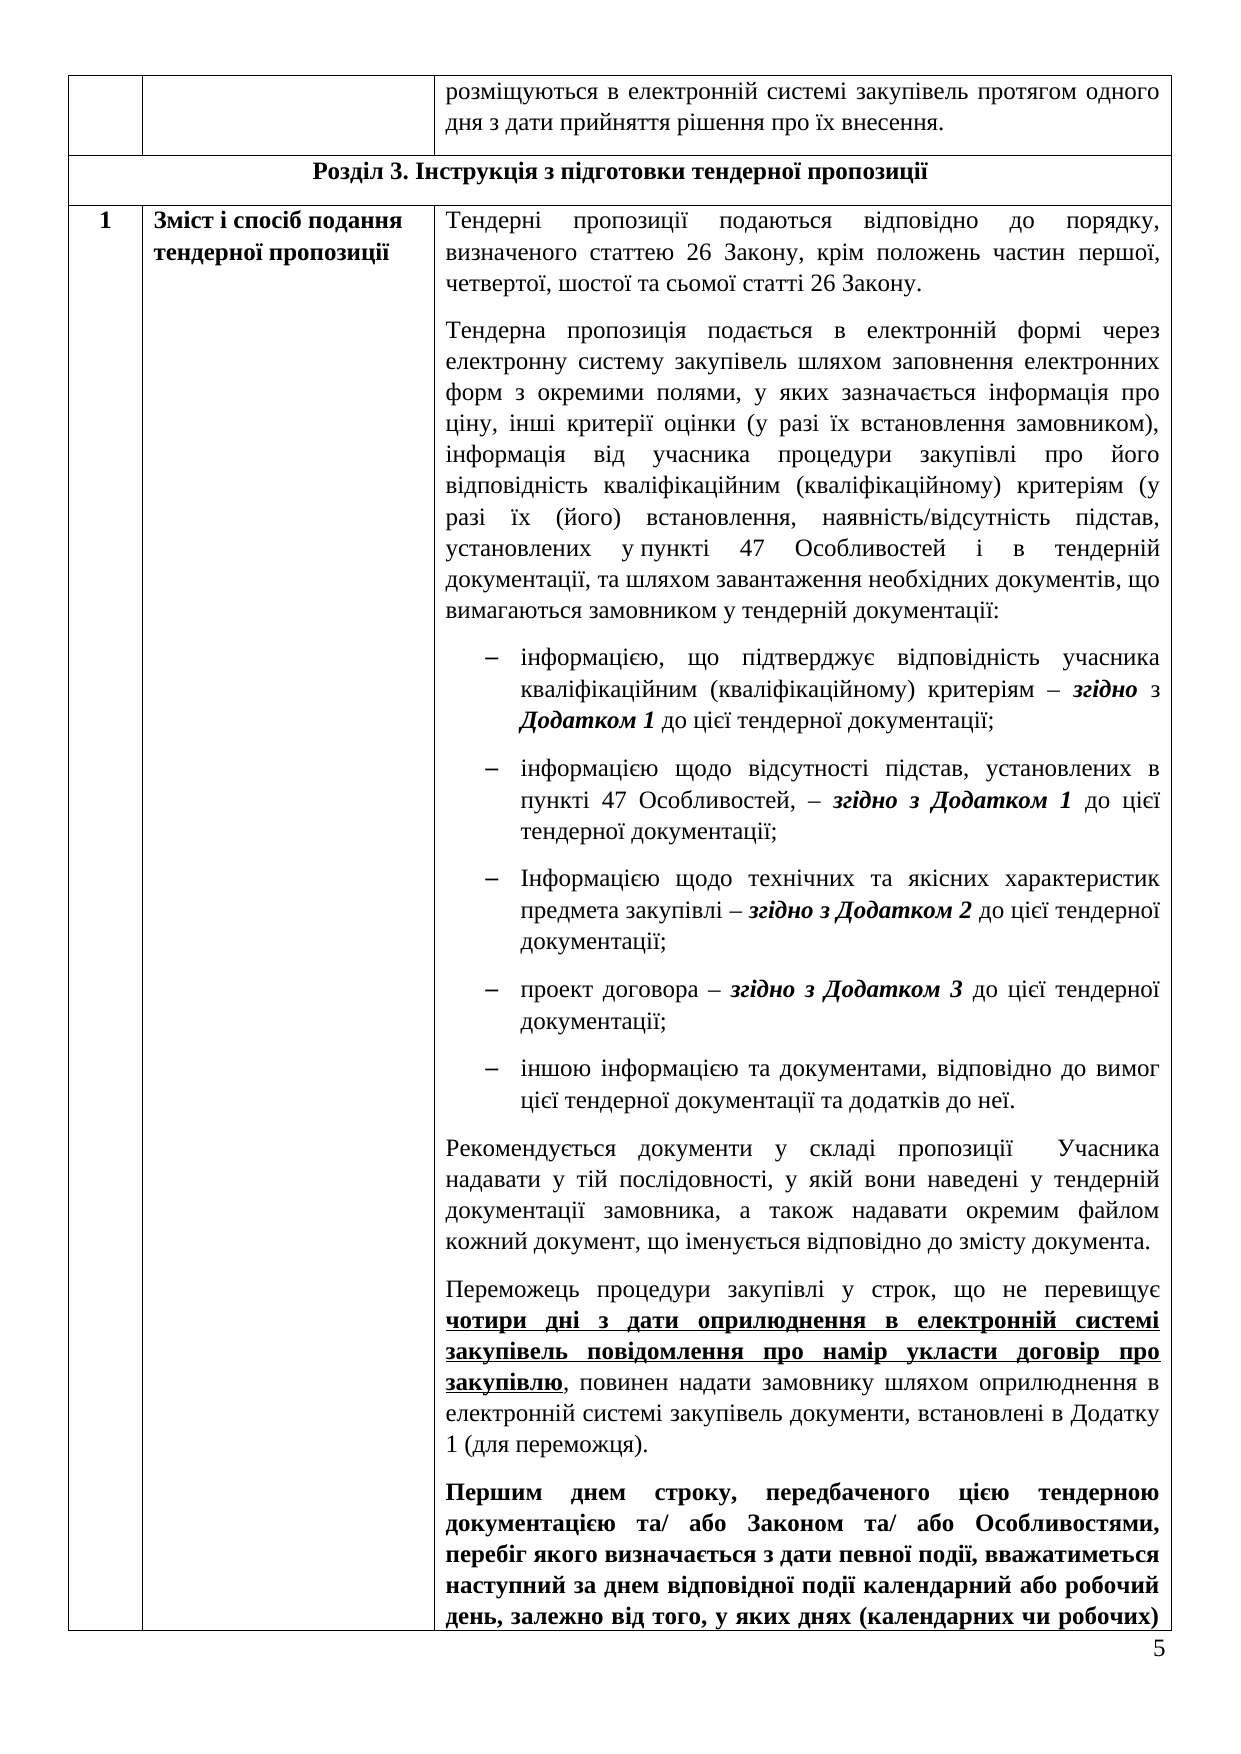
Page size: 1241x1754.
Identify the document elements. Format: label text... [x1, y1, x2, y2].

table_cell Розділ 3. Інструкція з підготовки тендерної пропозиції [69, 156, 1171, 204]
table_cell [435, 76, 1171, 154]
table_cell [143, 76, 434, 154]
table_cell 1 [69, 206, 142, 1630]
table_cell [143, 206, 434, 1630]
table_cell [435, 206, 1171, 1630]
table_cell 2 [69, 76, 142, 154]
